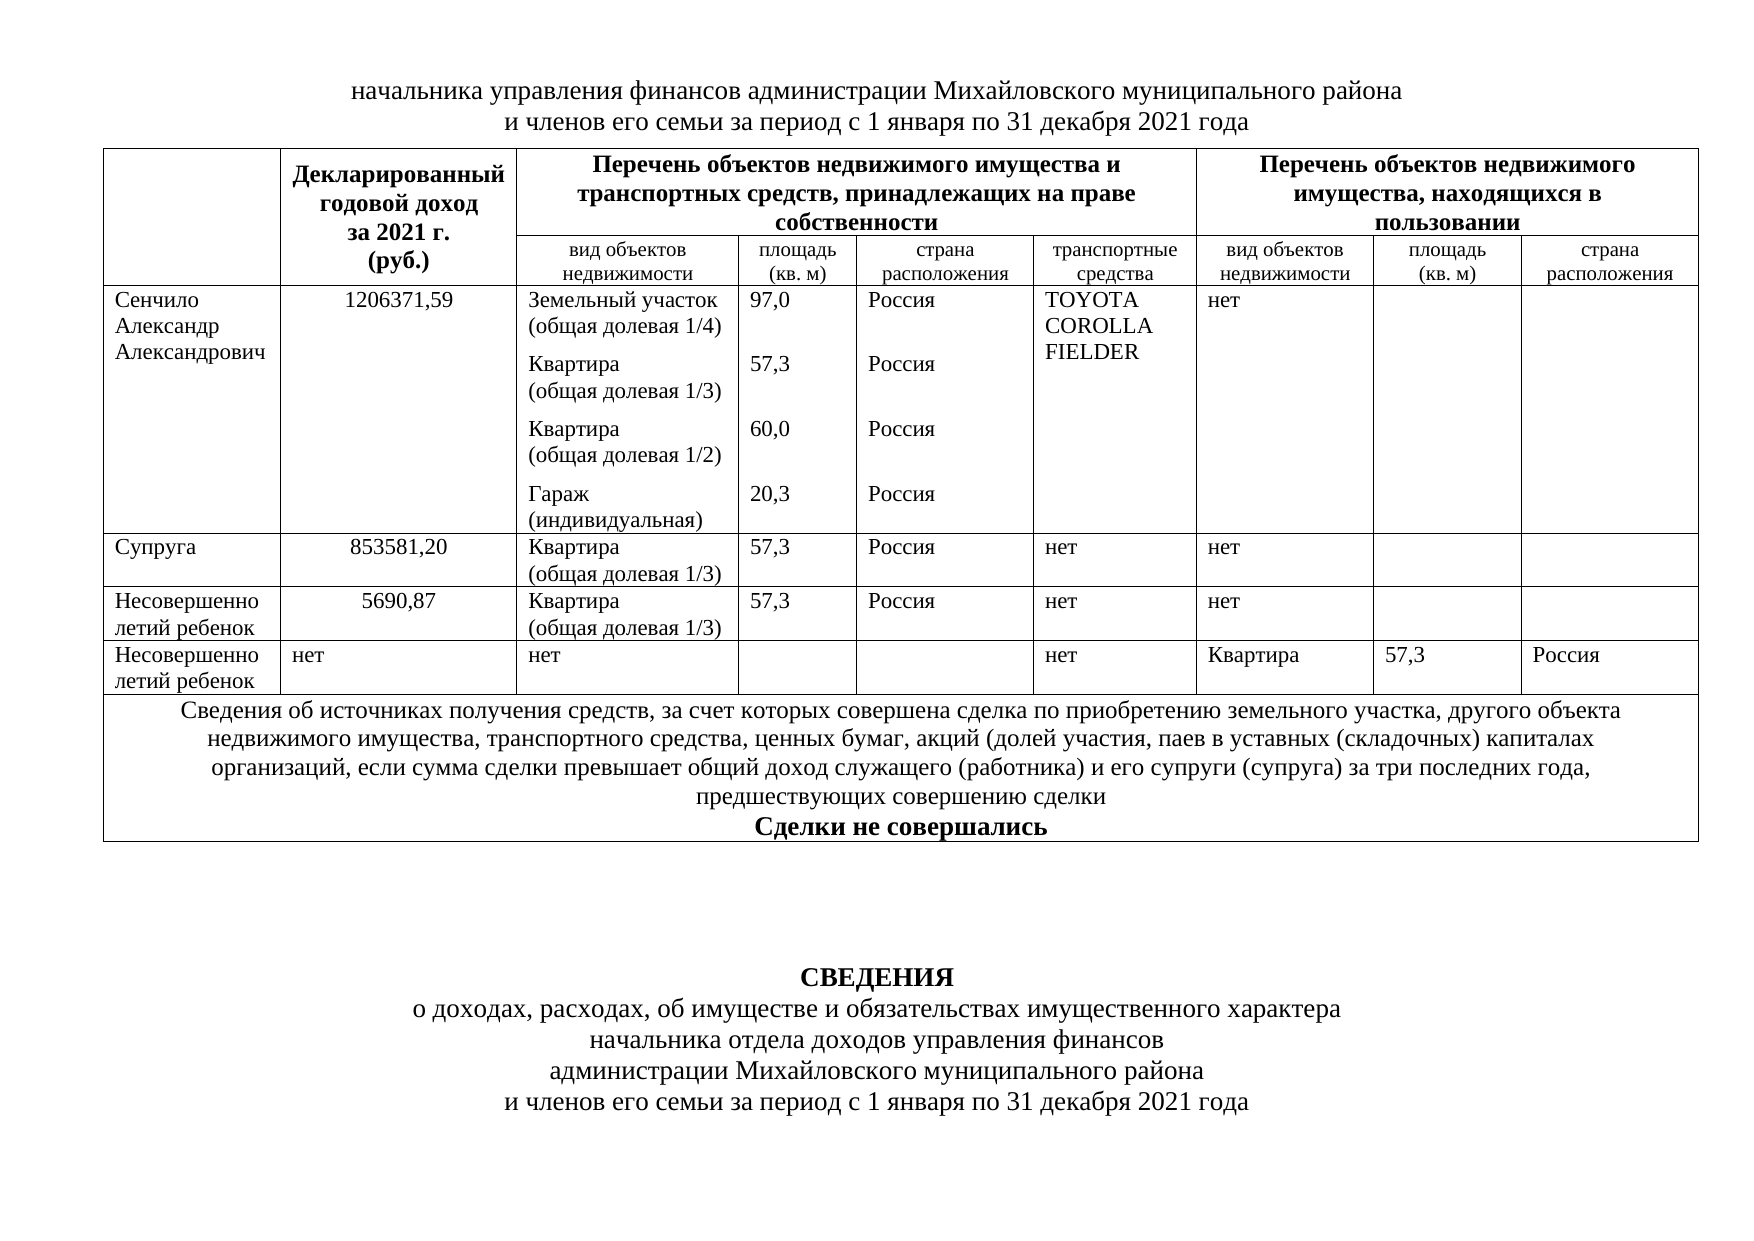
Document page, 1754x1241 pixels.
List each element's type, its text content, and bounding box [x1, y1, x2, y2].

table_cell 57,3 [739, 587, 856, 640]
text о доходах, расходах, об имуществе и обязательствах имущественного характера [118, 992, 1636, 1023]
table_cell [1522, 587, 1698, 640]
table_cell транспортные средства [1034, 236, 1196, 284]
table_cell нет [1034, 641, 1196, 694]
table_cell [1374, 587, 1521, 640]
table_cell [1522, 534, 1698, 586]
table_cell [1374, 286, 1521, 532]
table_cell вид объектов недвижимости [1197, 236, 1373, 284]
table_cell Россия Россия Россия Россия [857, 286, 1033, 532]
text СВЕДЕНИЯ [118, 961, 1636, 992]
table_cell страна расположения [1522, 236, 1698, 284]
table_cell вид объектов недвижимости [517, 236, 738, 284]
table_cell нет [281, 641, 516, 694]
table_cell Сенчило Александр Александрович [104, 286, 280, 532]
table_cell 1206371,59 [281, 286, 516, 532]
text начальника отдела доходов управления финансов [118, 1023, 1636, 1054]
table_cell 57,3 [739, 534, 856, 586]
table_cell Квартира [1197, 641, 1373, 694]
table_cell площадь (кв. м) [1374, 236, 1521, 284]
table_cell Сведения об источниках получения средств, за счет которых совершена сделка по приобретению земельного участка, другого объекта недвижимого имущества, транспортного средства, ценных бумаг, акций (долей участия, паев в уставных (складочных) капиталах организаций, если сумма сделки превышает общий доход служащего (работника) и его супруги (супруга) за три последних года, предшествующих совершению сделки Сделки не совершались [104, 695, 1698, 841]
table_cell Земельный участок (общая долевая 1/4) Квартира (общая долевая 1/3) Квартира (общая долевая 1/2) Гараж (индивидуальная) [517, 286, 738, 532]
table_cell [1374, 534, 1521, 586]
text и членов его семьи за период с 1 января по 31 декабря 2021 года [118, 105, 1636, 136]
table_cell нет [1034, 587, 1196, 640]
table_cell Супруга [104, 534, 280, 586]
table_cell нет [1197, 587, 1373, 640]
table_cell площадь (кв. м) [739, 236, 856, 284]
table_cell 853581,20 [281, 534, 516, 586]
text и членов его семьи за период с 1 января по 31 декабря 2021 года [118, 1085, 1636, 1116]
table_header Перечень объектов недвижимого имущества, находящихся в пользовании [1197, 149, 1698, 235]
table_cell 97,0 57,3 60,0 20,3 [739, 286, 856, 532]
table_cell 57,3 [1374, 641, 1521, 694]
table_cell TOYOTA COROLLA FIELDER [1034, 286, 1196, 532]
table_cell [1522, 286, 1698, 532]
table_cell Квартира (общая долевая 1/3) [517, 587, 738, 640]
table_cell Несовершеннолетий ребенок [104, 587, 280, 640]
text администрации Михайловского муниципального района [118, 1054, 1636, 1085]
table_cell нет [1197, 534, 1373, 586]
table_cell страна расположения [857, 236, 1033, 284]
table_cell Несовершеннолетий ребенок [104, 641, 280, 694]
table_cell нет [1197, 286, 1373, 532]
table_header [104, 149, 280, 284]
table_header Декларированный годовой доход за 2021 г. (руб.) [281, 149, 516, 284]
table_cell нет [517, 641, 738, 694]
table_cell 5690,87 [281, 587, 516, 640]
table_cell Квартира (общая долевая 1/3) [517, 534, 738, 586]
table_header Перечень объектов недвижимого имущества и транспортных средств, принадлежащих на праве собственности [517, 149, 1196, 235]
table_cell Россия [1522, 641, 1698, 694]
text начальника управления финансов администрации Михайловского муниципального района [118, 74, 1636, 105]
table_cell [739, 641, 856, 694]
table_cell Россия [857, 534, 1033, 586]
table_cell Россия [857, 587, 1033, 640]
table_cell [857, 641, 1033, 694]
table_cell нет [1034, 534, 1196, 586]
